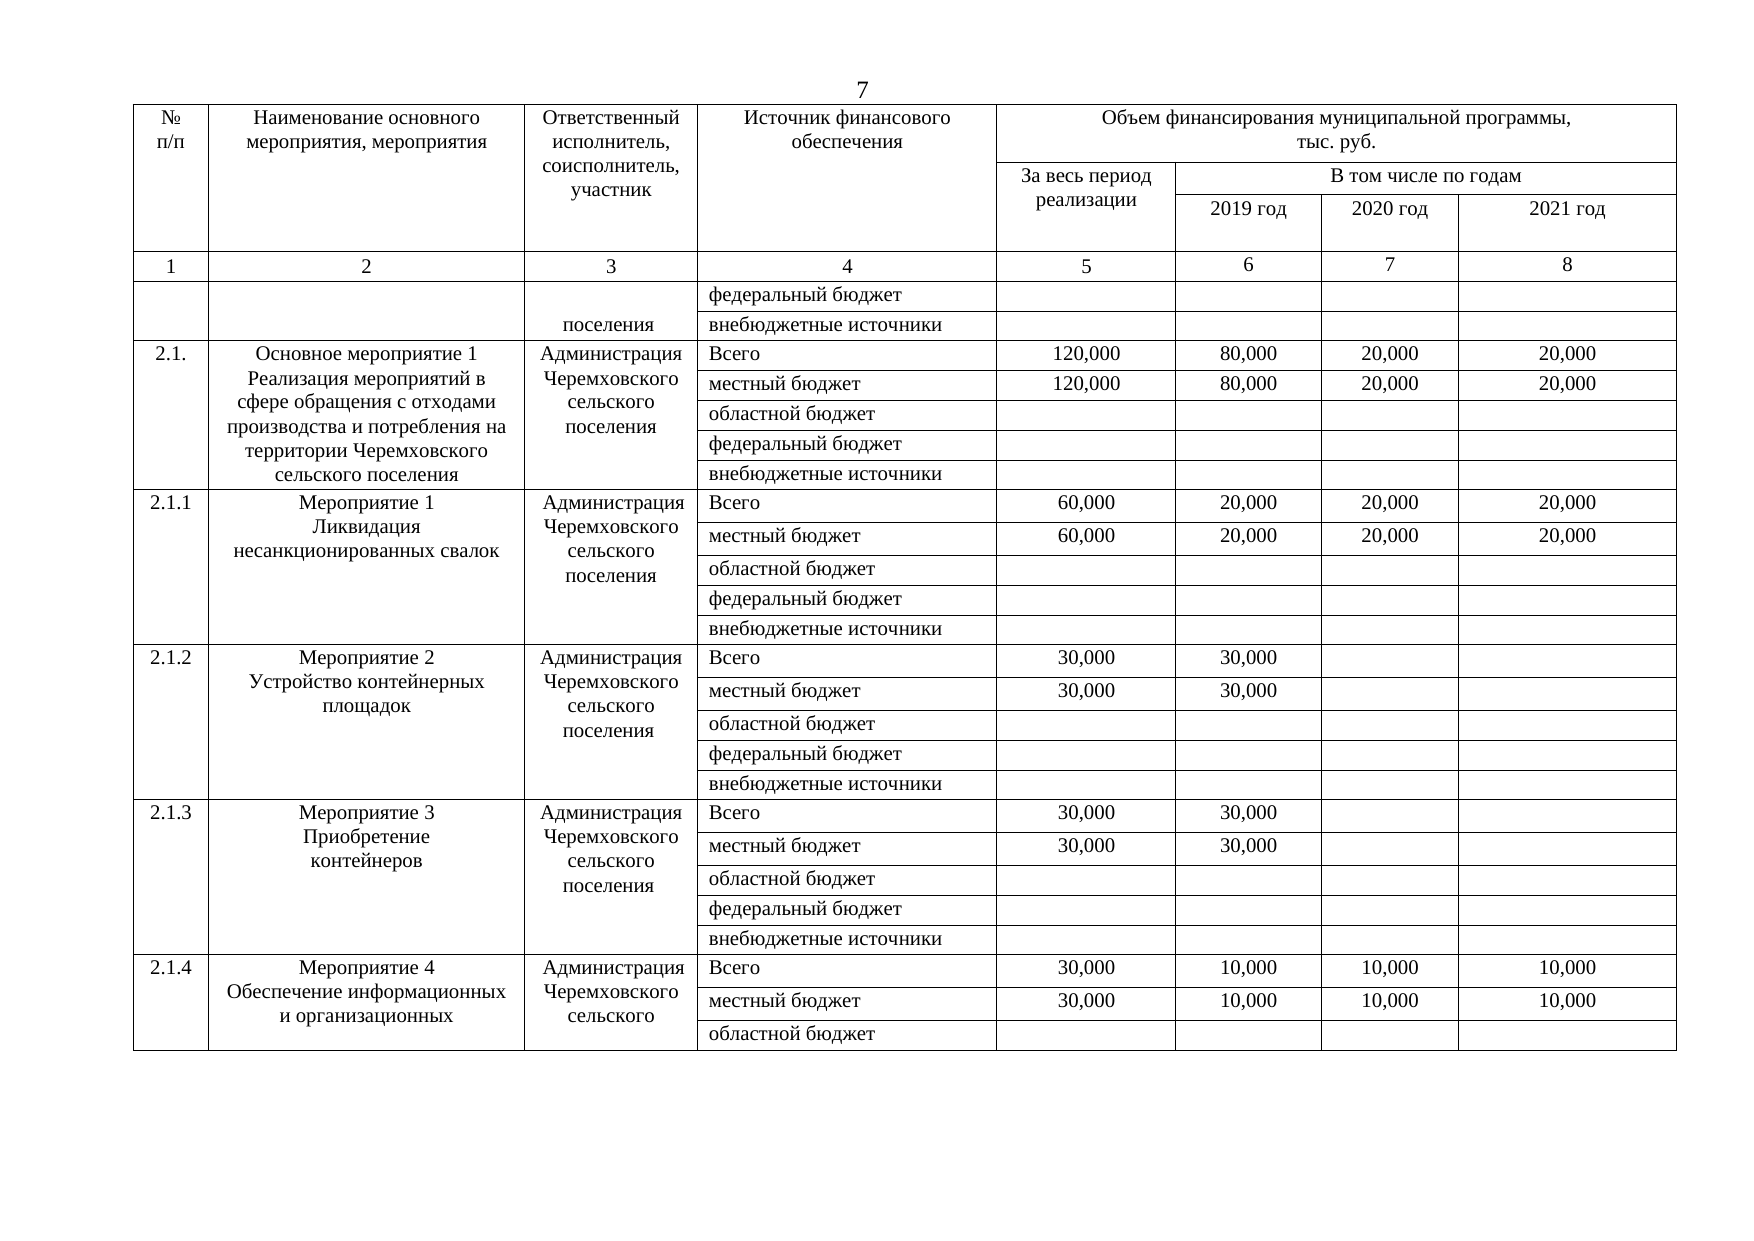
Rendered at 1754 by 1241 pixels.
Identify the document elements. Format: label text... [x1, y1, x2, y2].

table_cell Всего [698, 490, 996, 522]
table_cell [1322, 833, 1458, 865]
table_cell [1176, 926, 1321, 954]
table_cell [1176, 616, 1321, 644]
table_header Объем финансирования муниципальной программы, тыс. руб. [997, 105, 1676, 162]
table_cell внебюджетные источники [698, 312, 996, 340]
table_cell [1459, 645, 1676, 677]
table_cell Всего [698, 955, 996, 987]
table_cell [1322, 556, 1458, 585]
table_cell [997, 282, 1175, 311]
table_cell 30,000 [997, 645, 1175, 677]
table_cell [1459, 800, 1676, 832]
table_cell [1322, 431, 1458, 459]
table_cell [1322, 401, 1458, 430]
table_cell [1459, 586, 1676, 614]
table_cell местный бюджет [698, 371, 996, 400]
table_cell 2021 год [1459, 195, 1676, 251]
table_cell [1322, 926, 1458, 954]
table_cell 20,000 [1459, 341, 1676, 370]
table_cell внебюджетные источники [698, 461, 996, 489]
table_cell 2.1.1 [134, 490, 208, 644]
table_cell За весь период реализации [997, 163, 1175, 251]
table_cell областной бюджет [698, 401, 996, 430]
table_cell [1322, 586, 1458, 614]
table_cell 1 [134, 252, 208, 281]
table_cell федеральный бюджет [698, 431, 996, 459]
table_cell 20,000 [1176, 490, 1321, 522]
table_cell [997, 616, 1175, 644]
table_cell 30,000 [997, 988, 1175, 1020]
table_cell 10,000 [1322, 988, 1458, 1020]
table_cell 7 [1322, 252, 1458, 281]
table_header Ответственный исполнитель, соисполнитель, участник [525, 105, 697, 251]
table_cell [1322, 866, 1458, 895]
table_cell Администрация Черемховского сельского поселения [525, 645, 697, 799]
table_cell федеральный бюджет [698, 586, 996, 614]
table_cell [1459, 711, 1676, 740]
table_cell 20,000 [1459, 371, 1676, 400]
table_cell [997, 312, 1175, 340]
table_cell В том числе по годам [1176, 163, 1676, 194]
table_cell федеральный бюджет [698, 282, 996, 311]
table_cell [1176, 431, 1321, 459]
table_cell 2019 год [1176, 195, 1321, 251]
table_cell [1322, 645, 1458, 677]
table_cell [997, 1021, 1175, 1050]
table_cell местный бюджет [698, 523, 996, 555]
table_cell [1322, 616, 1458, 644]
table_cell 2 [209, 252, 524, 281]
table_cell 10,000 [1176, 988, 1321, 1020]
table_cell [1459, 866, 1676, 895]
table_cell [1459, 833, 1676, 865]
table_cell 80,000 [1176, 371, 1321, 400]
table_cell [1176, 312, 1321, 340]
table_cell 2.1.2 [134, 645, 208, 799]
table_cell [1322, 461, 1458, 489]
table_cell Мероприятие 2 Устройство контейнерных площадок [209, 645, 524, 799]
table_cell [997, 401, 1175, 430]
table_cell 20,000 [1459, 490, 1676, 522]
table_cell 30,000 [1176, 833, 1321, 865]
table_cell 5 [997, 252, 1175, 281]
table_cell 30,000 [1176, 678, 1321, 710]
table_cell [1322, 800, 1458, 832]
table_cell 30,000 [997, 678, 1175, 710]
table_cell 3 [525, 252, 697, 281]
table_cell 10,000 [1322, 955, 1458, 987]
table_cell Администрация Черемховского сельского поселения [525, 955, 697, 1050]
table_cell 20,000 [1176, 523, 1321, 555]
table_cell 20,000 [1322, 523, 1458, 555]
table_cell [1459, 771, 1676, 799]
table_cell [1322, 711, 1458, 740]
table_cell [1459, 431, 1676, 459]
table_cell 20,000 [1322, 490, 1458, 522]
table_cell внебюджетные источники [698, 926, 996, 954]
table_cell [1322, 282, 1458, 311]
table_cell местный бюджет [698, 833, 996, 865]
table_cell [1459, 282, 1676, 311]
table_cell 2.1. [134, 341, 208, 489]
table_cell внебюджетные источники [698, 771, 996, 799]
table_cell Администрация Черемховского сельского поселения [525, 800, 697, 954]
table_cell [1176, 282, 1321, 311]
table_cell [1322, 896, 1458, 924]
table_cell [1459, 926, 1676, 954]
table_cell [1322, 1021, 1458, 1050]
table_cell [1176, 556, 1321, 585]
table_cell Администрация Черемховского сельского поселения [525, 341, 697, 489]
table_cell [1459, 616, 1676, 644]
table_cell [997, 556, 1175, 585]
table_cell [1459, 556, 1676, 585]
table_cell 120,000 [997, 341, 1175, 370]
table_cell [1459, 1021, 1676, 1050]
table_cell Основное мероприятие 1 Реализация мероприятий в сфере обращения с отходами производства и потребления на территории Черемховского сельского поселения [209, 341, 524, 489]
table_cell [997, 586, 1175, 614]
table_cell [1176, 586, 1321, 614]
table_cell [1176, 711, 1321, 740]
table_cell Всего [698, 800, 996, 832]
table_cell 120,000 [997, 371, 1175, 400]
table_cell [997, 741, 1175, 769]
table_cell 2.1.4 [134, 955, 208, 1050]
table_cell областной бюджет [698, 711, 996, 740]
table_cell [1176, 1021, 1321, 1050]
table_cell 30,000 [997, 800, 1175, 832]
table_cell [997, 461, 1175, 489]
table_cell [997, 896, 1175, 924]
table_cell [1322, 741, 1458, 769]
table_cell [1176, 896, 1321, 924]
table_cell [1322, 771, 1458, 799]
table_cell 4 [698, 252, 996, 281]
table_cell [1459, 461, 1676, 489]
table_cell [997, 926, 1175, 954]
table_cell [1176, 866, 1321, 895]
table_header Источник финансового обеспечения [698, 105, 996, 251]
table_cell [1176, 771, 1321, 799]
table_cell 30,000 [1176, 800, 1321, 832]
table_cell 20,000 [1459, 523, 1676, 555]
table_cell 30,000 [1176, 645, 1321, 677]
table_cell федеральный бюджет [698, 896, 996, 924]
table_header Наименование основного мероприятия, мероприятия [209, 105, 524, 251]
table_cell [997, 866, 1175, 895]
table_cell местный бюджет [698, 988, 996, 1020]
table_cell внебюджетные источники [698, 616, 996, 644]
table_cell [997, 771, 1175, 799]
table_cell [1176, 461, 1321, 489]
table_cell [1459, 741, 1676, 769]
table_cell областной бюджет [698, 866, 996, 895]
table_cell 2020 год [1322, 195, 1458, 251]
table_cell 10,000 [1176, 955, 1321, 987]
table_cell областной бюджет [698, 556, 996, 585]
table_cell 30,000 [997, 955, 1175, 987]
table_cell Мероприятие 1 Ликвидация несанкционированных свалок [209, 490, 524, 644]
table_cell [1322, 312, 1458, 340]
table_cell 80,000 [1176, 341, 1321, 370]
table_cell Мероприятие 3 Приобретение контейнеров [209, 800, 524, 954]
table_cell [997, 711, 1175, 740]
table_cell 10,000 [1459, 988, 1676, 1020]
table_cell 60,000 [997, 490, 1175, 522]
table_cell 6 [1176, 252, 1321, 281]
table_cell 2.1.3 [134, 800, 208, 954]
table_cell федеральный бюджет [698, 741, 996, 769]
table_cell [1322, 678, 1458, 710]
table_header № п/п [134, 105, 208, 251]
table_cell [1459, 896, 1676, 924]
table_cell местный бюджет [698, 678, 996, 710]
table_cell [997, 431, 1175, 459]
table_cell [1459, 678, 1676, 710]
table_cell 20,000 [1322, 371, 1458, 400]
table_cell [1459, 401, 1676, 430]
table_cell [1459, 312, 1676, 340]
table_cell 30,000 [997, 833, 1175, 865]
table_cell Мероприятие 4 Обеспечение информационных и организационных мероприятий по экологическому воспитанию населению [209, 955, 524, 1050]
table_cell 10,000 [1459, 955, 1676, 987]
table_cell 8 [1459, 252, 1676, 281]
table_cell Всего [698, 645, 996, 677]
table_cell Всего [698, 341, 996, 370]
table_cell 20,000 [1322, 341, 1458, 370]
table_cell [1176, 741, 1321, 769]
table_cell областной бюджет [698, 1021, 996, 1050]
table_cell [1176, 401, 1321, 430]
table_cell Администрация Черемховского сельского поселения [525, 490, 697, 644]
table_cell 60,000 [997, 523, 1175, 555]
